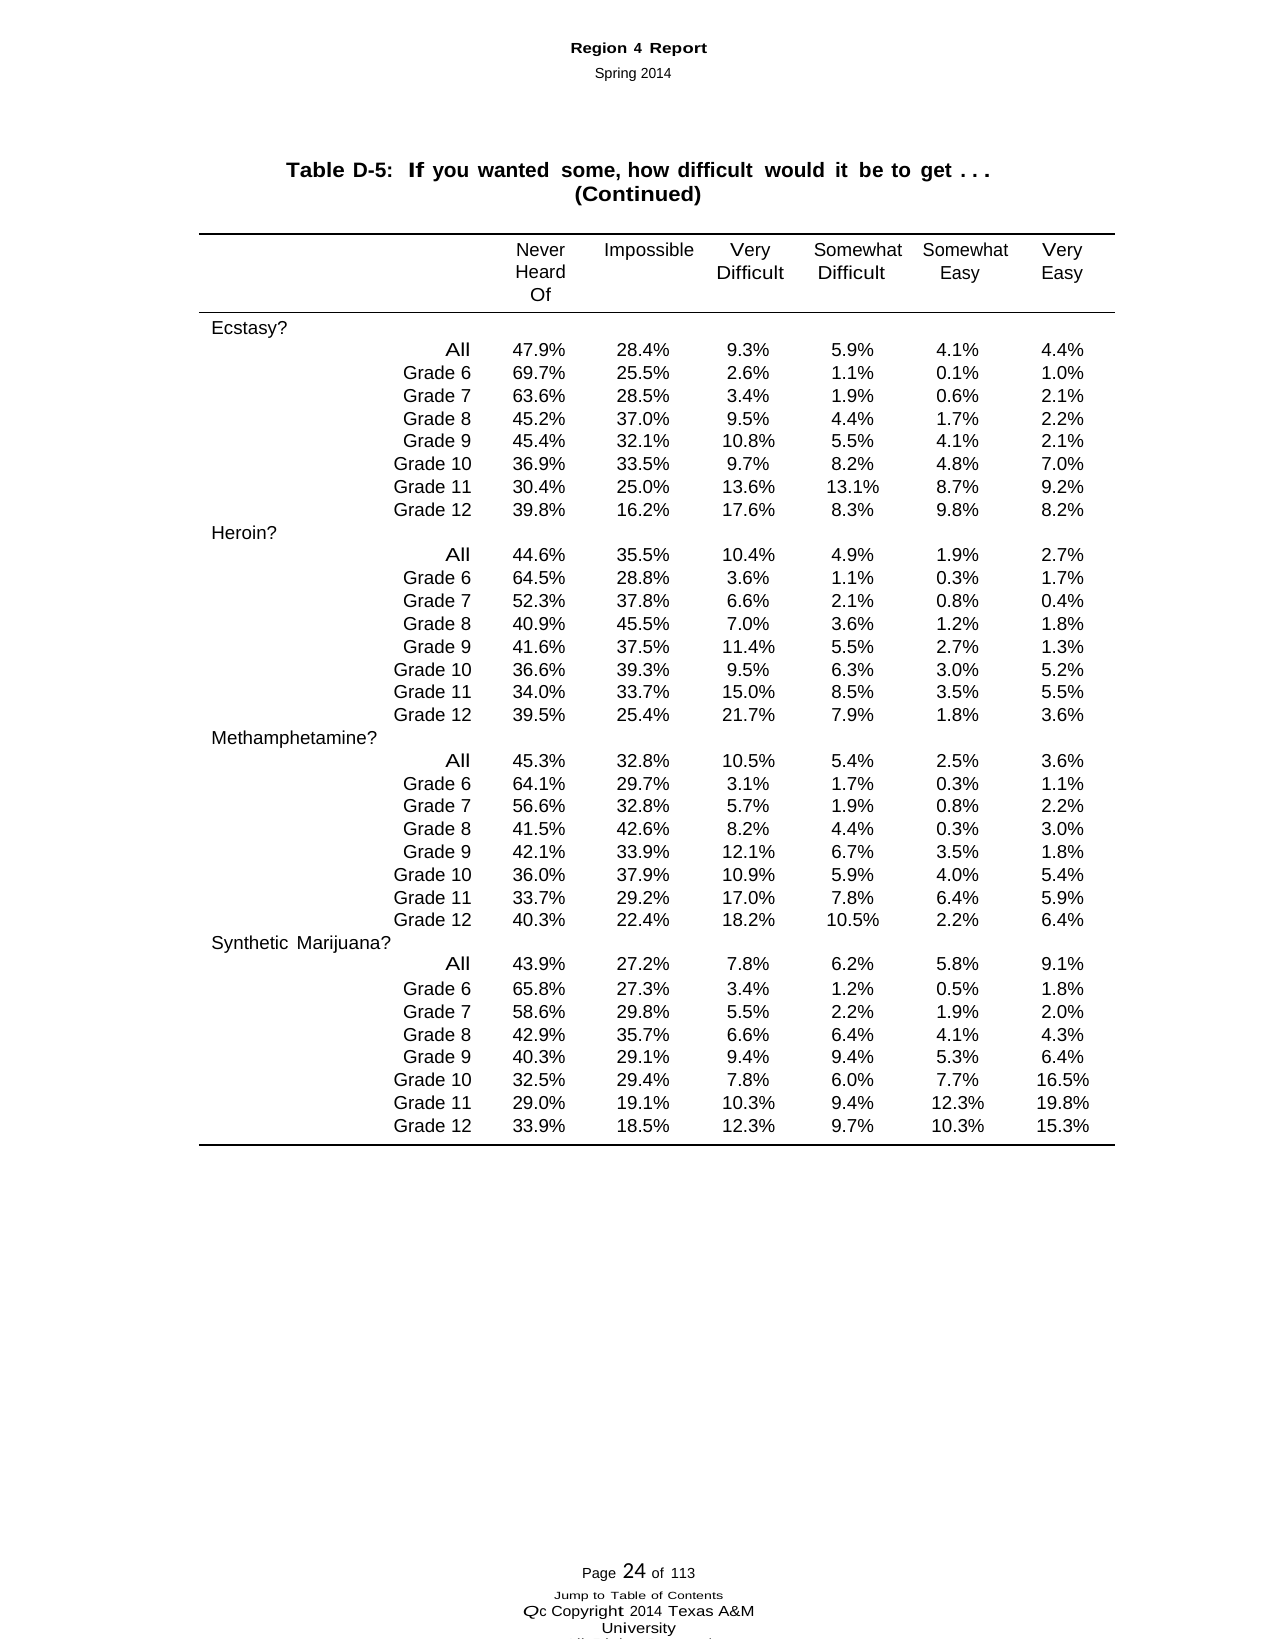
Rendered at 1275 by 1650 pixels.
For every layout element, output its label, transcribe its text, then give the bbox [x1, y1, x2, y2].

text Table D-5: If you wanted some, how difficult would it be to get . . . (Continued) [286, 157, 991, 206]
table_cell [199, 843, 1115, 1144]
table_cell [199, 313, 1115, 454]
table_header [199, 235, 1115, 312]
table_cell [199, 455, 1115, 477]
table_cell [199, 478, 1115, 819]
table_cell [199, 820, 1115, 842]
